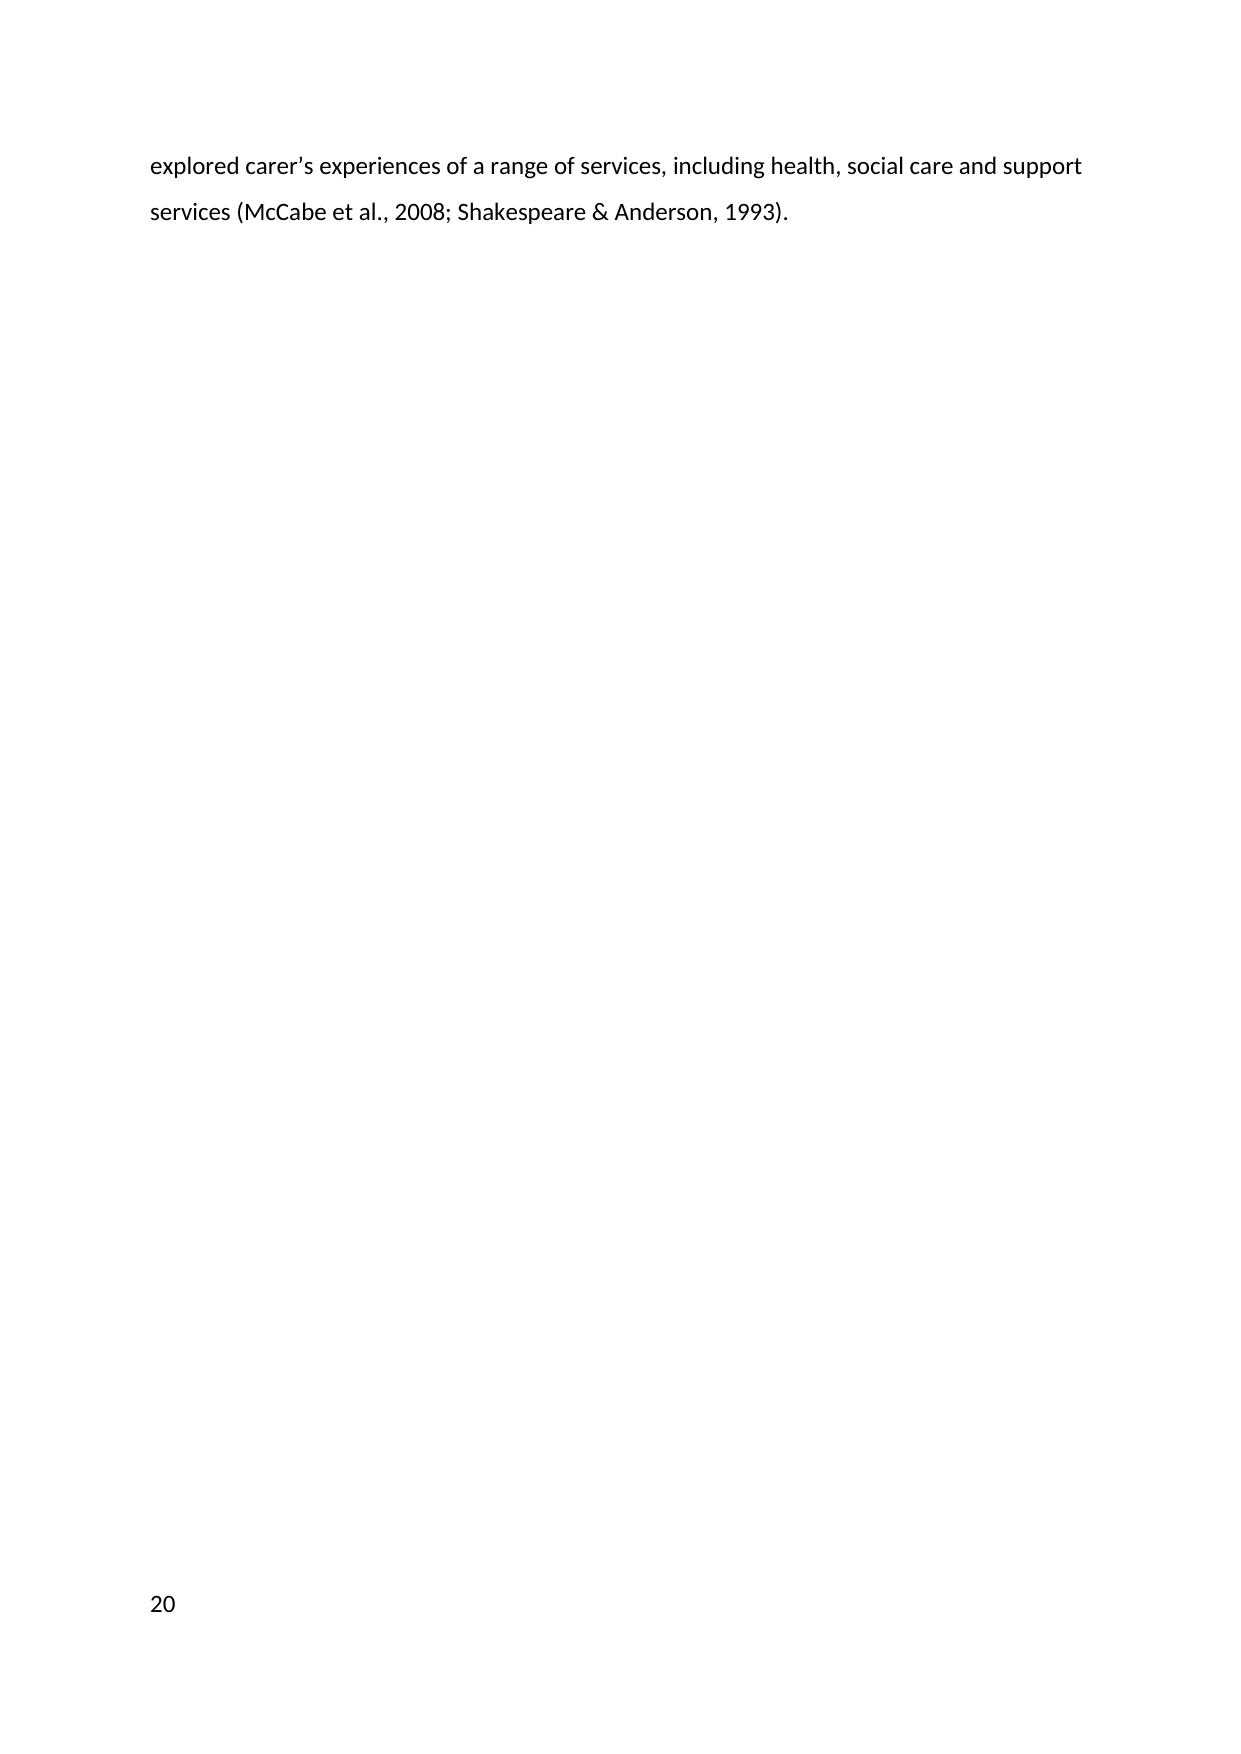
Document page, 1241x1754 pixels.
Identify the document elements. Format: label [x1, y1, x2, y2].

text [150, 150, 1090, 226]
